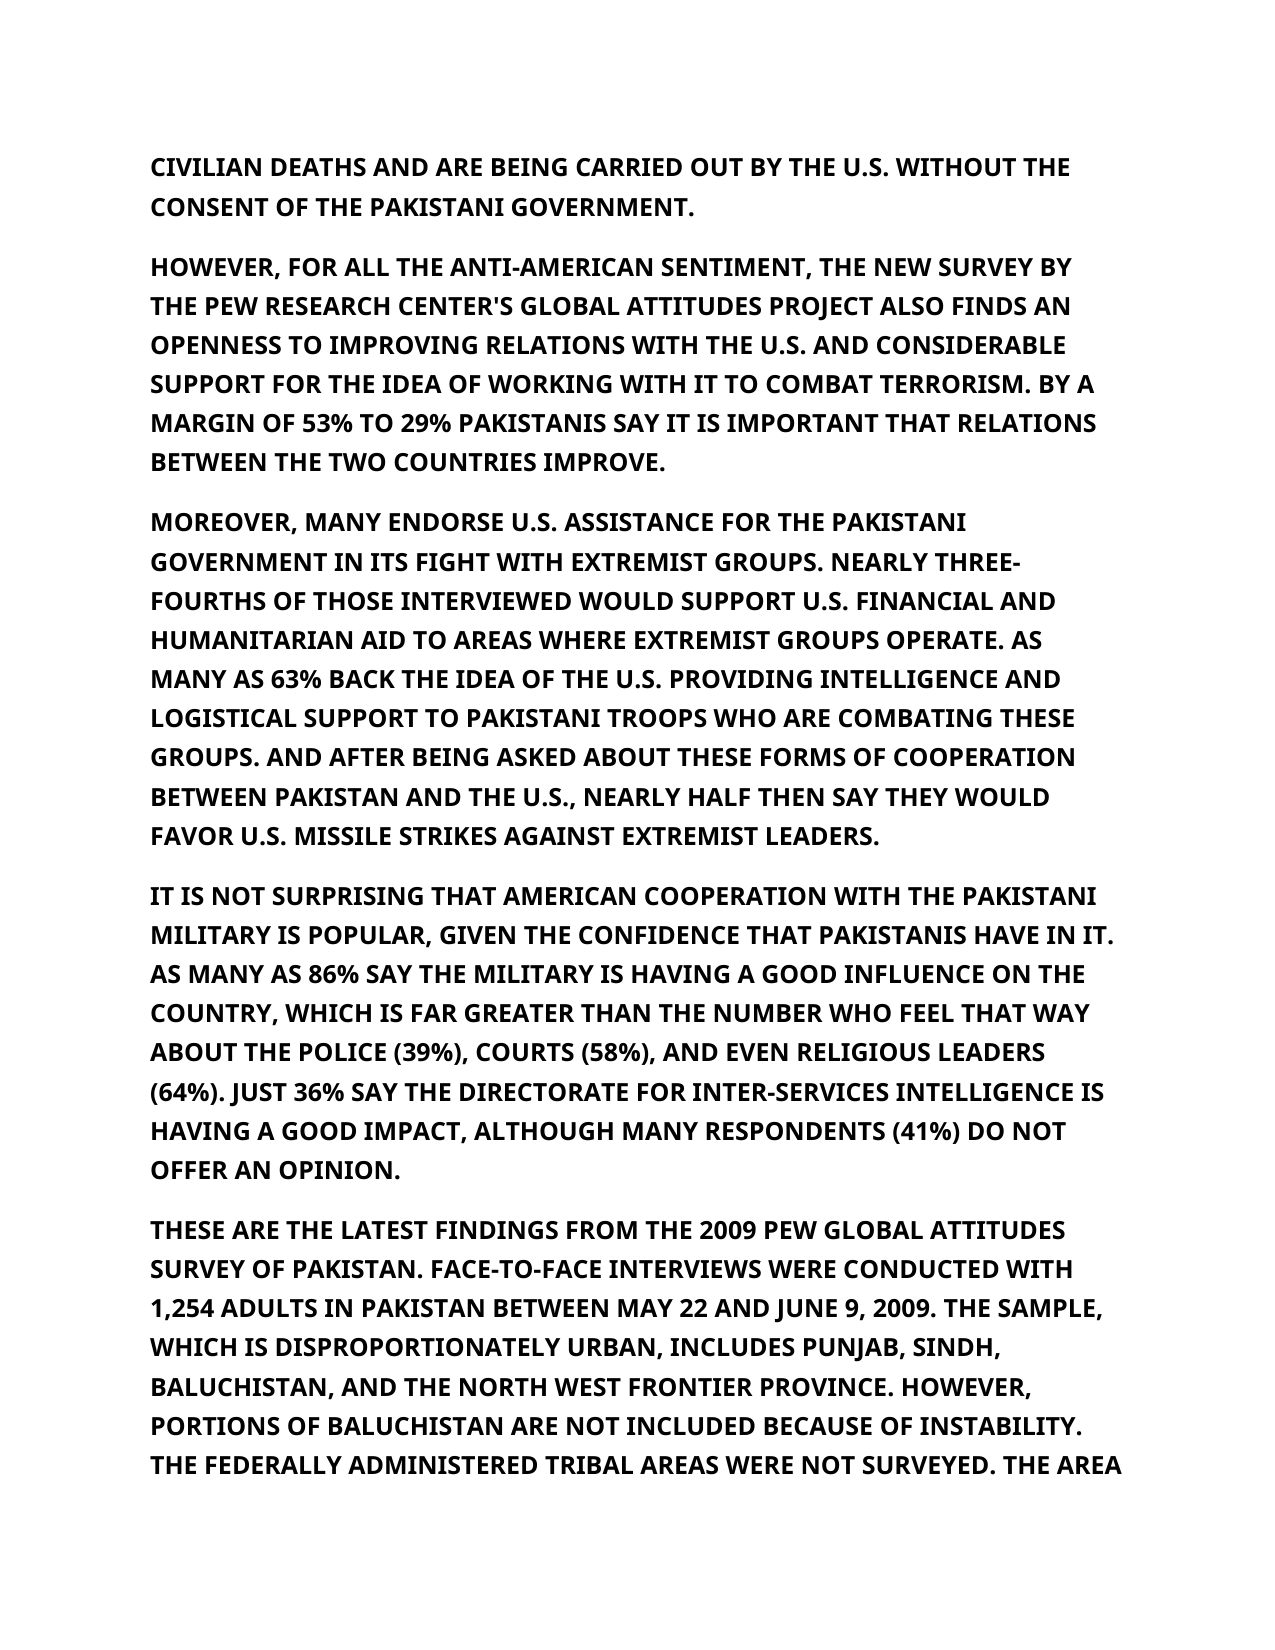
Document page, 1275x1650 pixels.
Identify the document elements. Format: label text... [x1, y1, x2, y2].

text MOREOVER, MANY ENDORSE U.S. ASSISTANCE FOR THE PAKISTANI GOVERNMENT IN ITS FIGHT WITH EXTREMIST GROUPS. NEARLY THREE-FOURTHS OF THOSE INTERVIEWED WOULD SUPPORT U.S. FINANCIAL AND HUMANITARIAN AID TO AREAS WHERE EXTREMIST GROUPS OPERATE. AS MANY AS 63% BACK THE IDEA OF THE U.S. PROVIDING INTELLIGENCE AND LOGISTICAL SUPPORT TO PAKISTANI TROOPS WHO ARE COMBATING THESE GROUPS. AND AFTER BEING ASKED ABOUT THESE FORMS OF COOPERATION BETWEEN PAKISTAN AND THE U.S., NEARLY HALF THEN SAY THEY WOULD FAVOR U.S. MISSILE STRIKES AGAINST EXTREMIST LEADERS. [150, 505, 1125, 852]
text IT IS NOT SURPRISING THAT AMERICAN COOPERATION WITH THE PAKISTANI MILITARY IS POPULAR, GIVEN THE CONFIDENCE THAT PAKISTANIS HAVE IN IT. AS MANY AS 86% SAY THE MILITARY IS HAVING A GOOD INFLUENCE ON THE COUNTRY, WHICH IS FAR GREATER THAN THE NUMBER WHO FEEL THAT WAY ABOUT THE POLICE (39%), COURTS (58%), AND EVEN RELIGIOUS LEADERS (64%). JUST 36% SAY THE DIRECTORATE FOR INTER-SERVICES INTELLIGENCE IS HAVING A GOOD IMPACT, ALTHOUGH MANY RESPONDENTS (41%) DO NOT OFFER AN OPINION. [150, 878, 1125, 1187]
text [150, 1212, 1125, 1482]
text HOWEVER, FOR ALL THE ANTI-AMERICAN SENTIMENT, THE NEW SURVEY BY THE PEW RESEARCH CENTER'S GLOBAL ATTITUDES PROJECT ALSO FINDS AN OPENNESS TO IMPROVING RELATIONS WITH THE U.S. AND CONSIDERABLE SUPPORT FOR THE IDEA OF WORKING WITH IT TO COMBAT TERRORISM. BY A MARGIN OF 53% TO 29% PAKISTANIS SAY IT IS IMPORTANT THAT RELATIONS BETWEEN THE TWO COUNTRIES IMPROVE. [150, 249, 1125, 479]
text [150, 150, 1125, 223]
